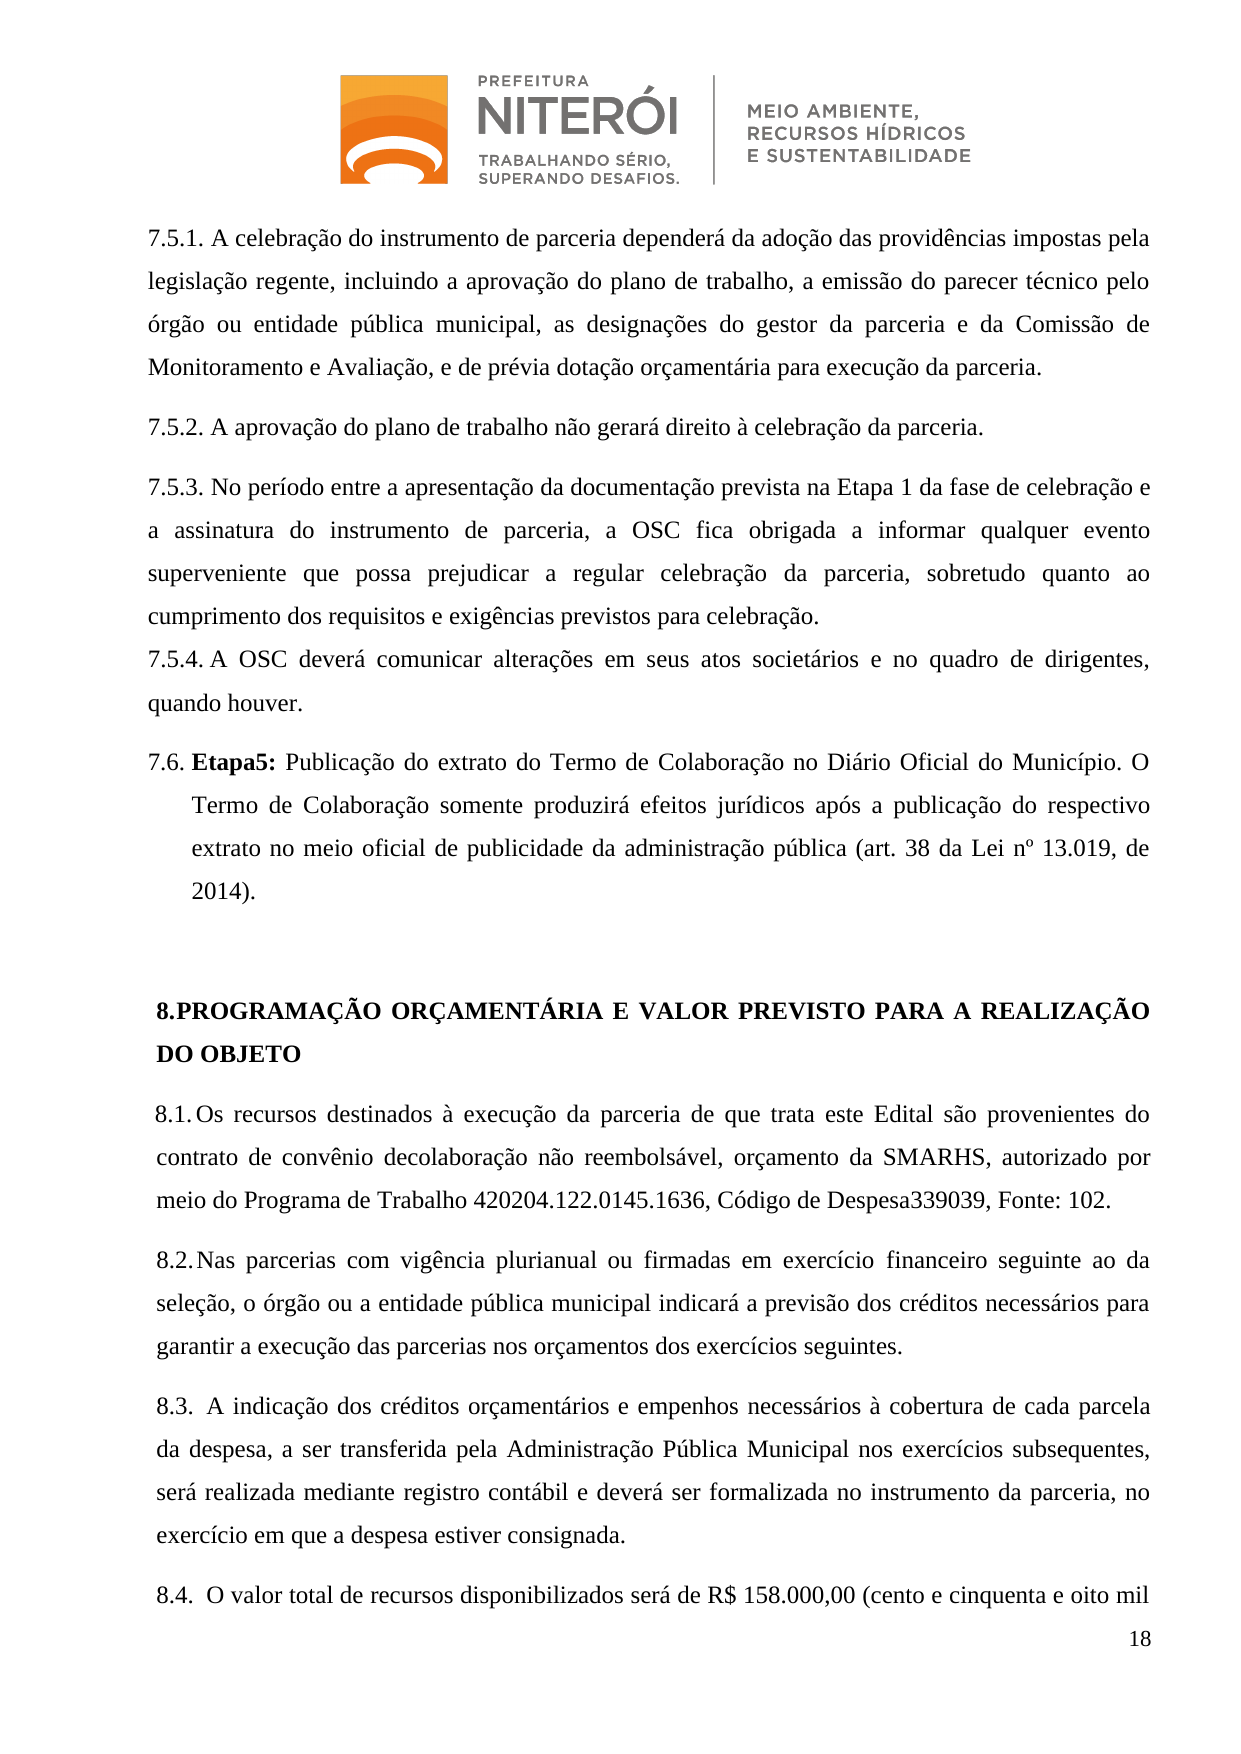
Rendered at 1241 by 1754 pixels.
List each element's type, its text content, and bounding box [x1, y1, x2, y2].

list A OSC deverá comunicar alterações em seus atos societários e no quadro de dirigentes, quando houver. [148, 644, 1151, 716]
list Etapa5: Publicação do extrato do Termo de Colaboração no Diário Oficial do Município. O Termo de Colaboração somente produzirá efeitos jurídicos após a publicação do respectivo extrato no meio oficial de publicidade da administração pública (art. 38 da Lei nº 13.019, de 2014). [148, 747, 1151, 905]
list Os recursos destinados à execução da parceria de que trata este Edital são provenientes do contrato de convênio decolaboração não reembolsável, orçamento da SMARHS, autorizado por meio do Programa de Trabalho 420204.122.0145.1636, Código de Despesa339039, Fonte: 102. [154, 1099, 1151, 1214]
list A celebração do instrumento de parceria dependerá da adoção das providências impostas pela legislação regente, incluindo a aprovação do plano de trabalho, a emissão do parecer técnico pelo órgão ou entidade pública municipal, as designações do gestor da parceria e da Comissão de Monitoramento e Avaliação, e de prévia dotação orçamentária para execução da parceria. [148, 223, 1151, 381]
list Nas parcerias com vigência plurianual ou firmadas em exercício financeiro seguinte ao da seleção, o órgão ou a entidade pública municipal indicará a previsão dos créditos necessários para garantir a execução das parcerias nos orçamentos dos exercícios seguintes. [156, 1245, 1151, 1360]
list No período entre a apresentação da documentação prevista na Etapa 1 da fase de celebração e a assinatura do instrumento de parceria, a OSC fica obrigada a informar qualquer evento superveniente que possa prejudicar a regular celebração da parceria, sobretudo quanto ao cumprimento dos requisitos e exigências previstos para celebração. [148, 472, 1152, 630]
list A aprovação do plano de trabalho não gerará direito à celebração da parceria. [148, 412, 1178, 441]
list PROGRAMAÇÃO ORÇAMENTÁRIA E VALOR PREVISTO PARA A REALIZAÇÃO DO OBJETO [156, 996, 1151, 1068]
list A indicação dos créditos orçamentários e empenhos necessários à cobertura de cada parcela da despesa, a ser transferida pela Administração Pública Municipal nos exercícios subsequentes, será realizada mediante registro contábil e deverá ser formalizada no instrumento da parceria, no exercício em que a despesa estiver consignada. [156, 1391, 1151, 1549]
picture [338, 73, 971, 186]
